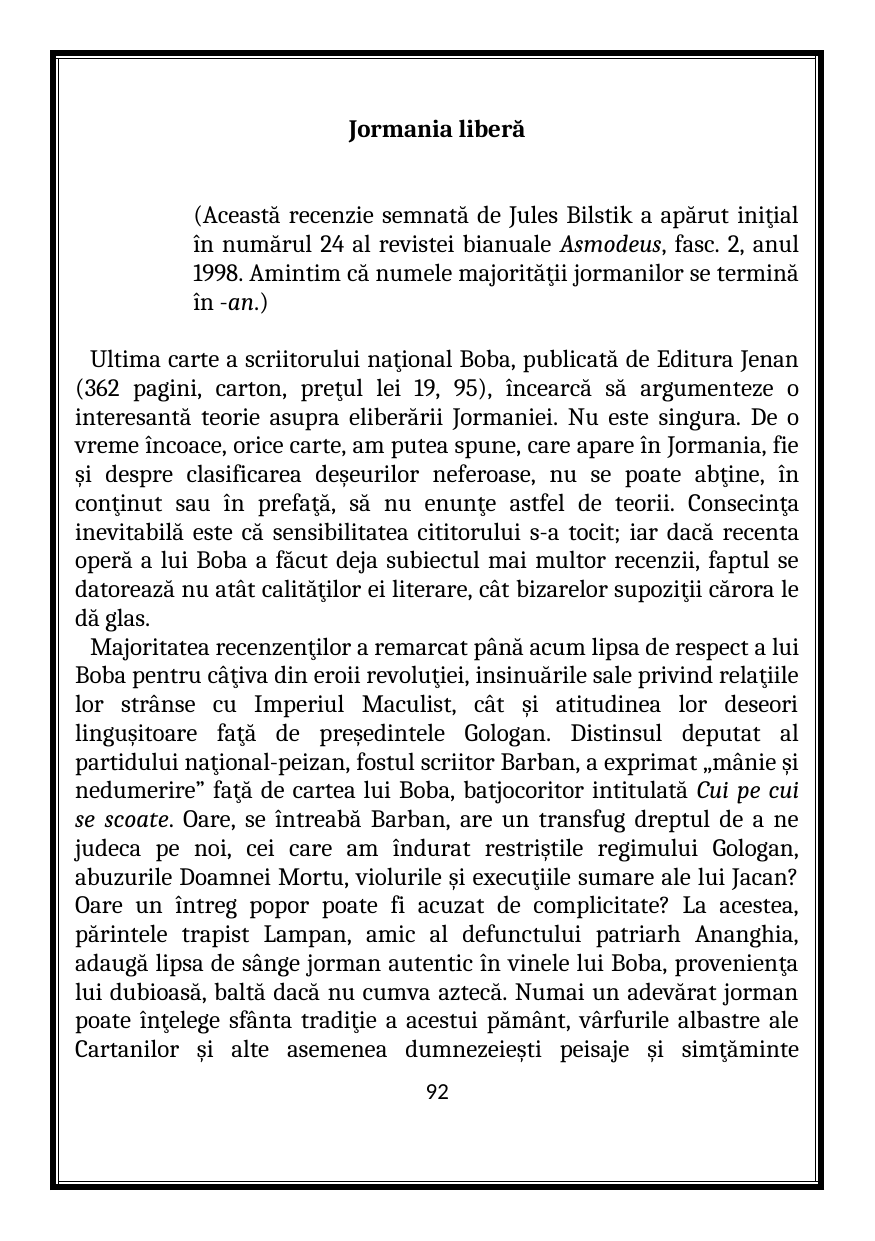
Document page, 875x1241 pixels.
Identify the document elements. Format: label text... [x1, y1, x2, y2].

text Jormania liberă [75, 115, 799, 144]
text (Această recenzie semnată de Jules Bilstik a apărut iniţial în numărul 24 al revistei bianuale Asmodeus, fasc. 2, anul 1998. Amintim că numele majorităţii jormanilor se termină în -an.) [193, 201, 799, 316]
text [75, 632, 799, 1064]
text Ultima carte a scriitorului naţional Boba, publicată de Editura Jenan (362 pagini, carton, preţul lei 19, 95), încearcă să argumenteze o interesantă teorie asupra eliberării Jormaniei. Nu este singura. De o vreme încoace, orice carte, am putea spune, care apare în Jormania, fie şi despre clasificarea deşeurilor neferoase, nu se poate abţine, în conţinut sau în prefaţă, să nu enunţe astfel de teorii. Consecinţa inevitabilă este că sensibilitatea cititorului s-a tocit; iar dacă recenta operă a lui Boba a făcut deja subiectul mai multor recenzii, faptul se datorează nu atât calităţilor ei literare, cât bizarelor supoziţii cărora le dă glas. [75, 345, 799, 632]
